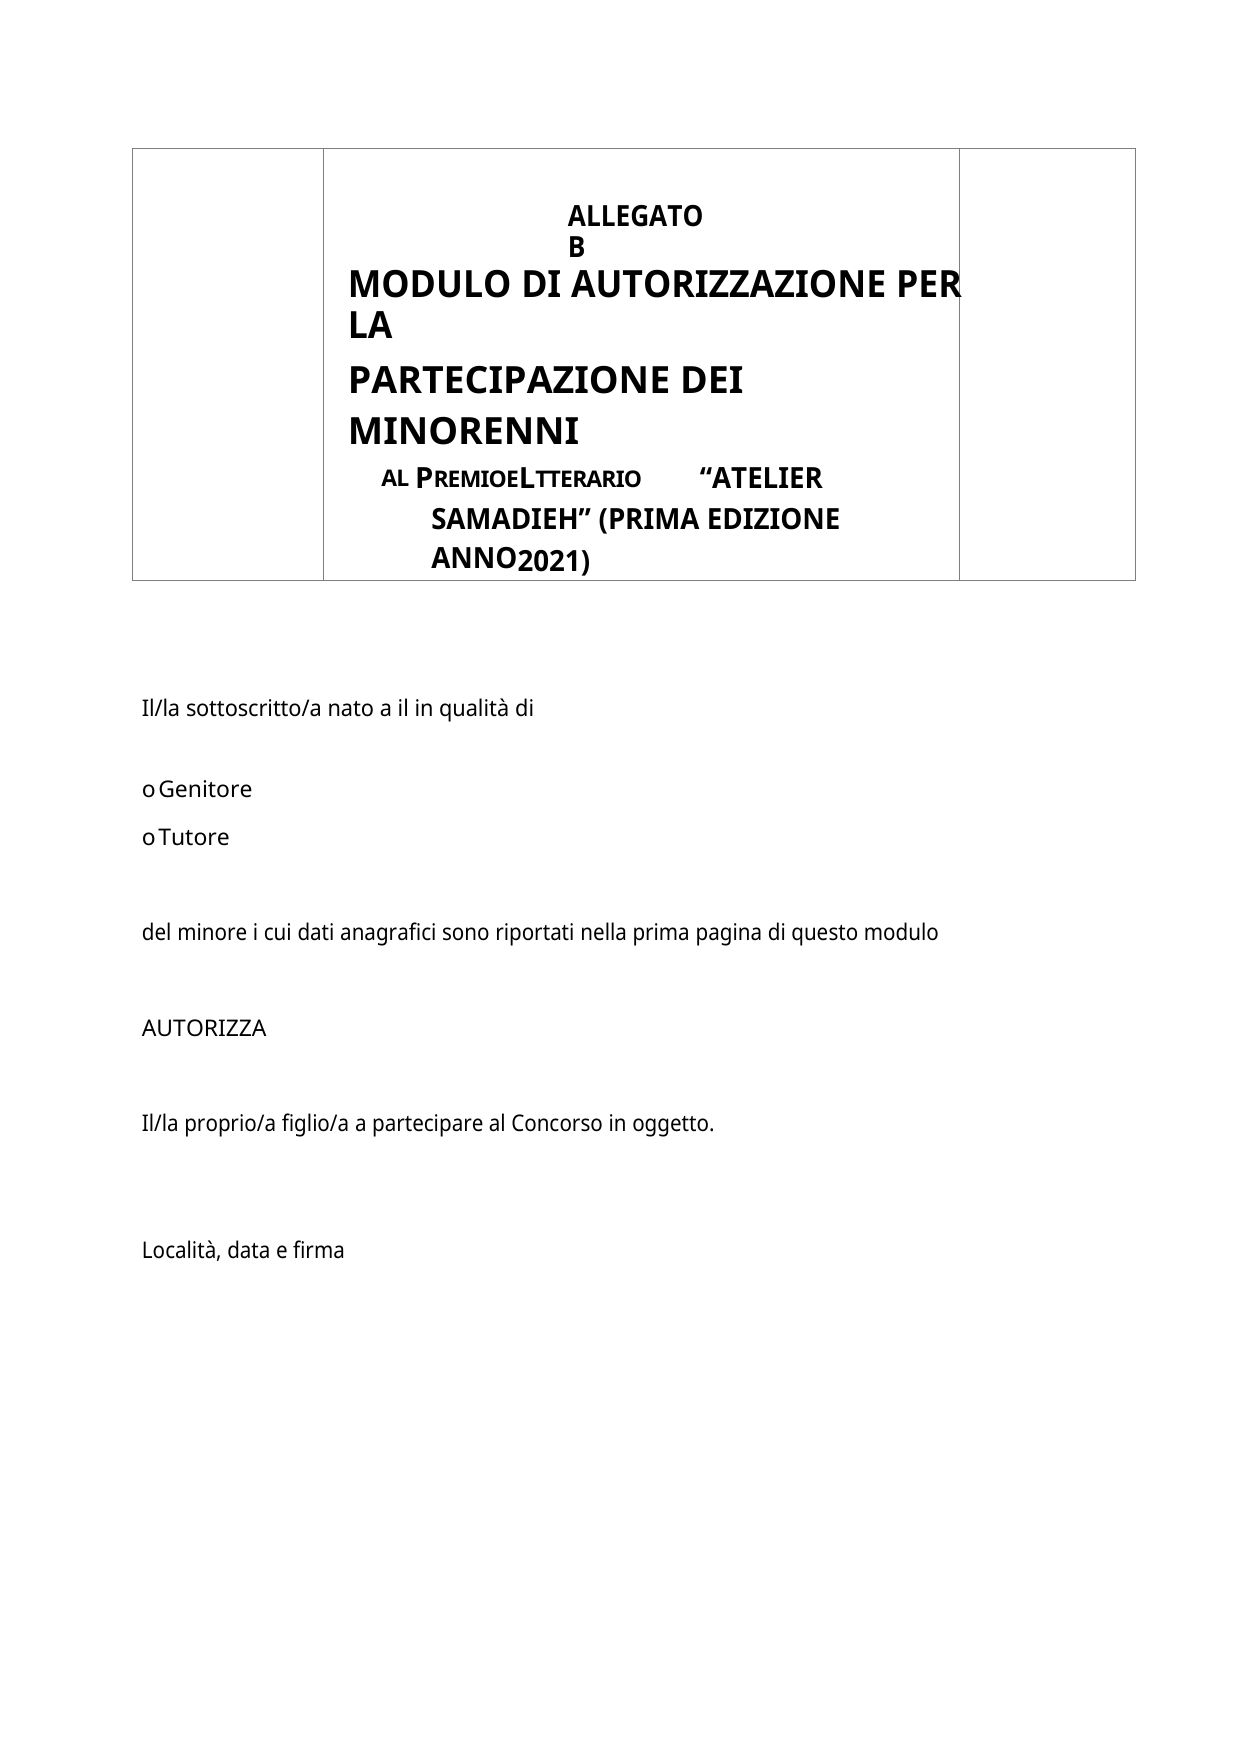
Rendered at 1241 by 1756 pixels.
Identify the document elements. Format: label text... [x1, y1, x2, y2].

list Genitore [142, 773, 1188, 804]
text AUTORIZZA [142, 1012, 1188, 1043]
text Il/la sottoscritto/a nato a il in qualità di [142, 692, 1188, 723]
table_header [960, 149, 1135, 580]
list Tutore [142, 820, 1188, 852]
table_header [133, 149, 323, 580]
text Il/la proprio/a ﬁglio/a a partecipare al Concorso in oggetto. [142, 1107, 1188, 1139]
text Località, data e ﬁrma [142, 1234, 1188, 1266]
table_header ALLEGATO B MODULO DI AUTORIZZAZIONE PER LA PARTECIPAZIONE DEI MINORENNI AL PREMIOELTTERARIO “ATELIER SAMADIEH” (PRIMA EDIZIONE ANNO2021) [324, 149, 959, 580]
text del minore i cui dati anagraﬁci sono riportati nella prima pagina di questo modulo [142, 916, 1188, 947]
